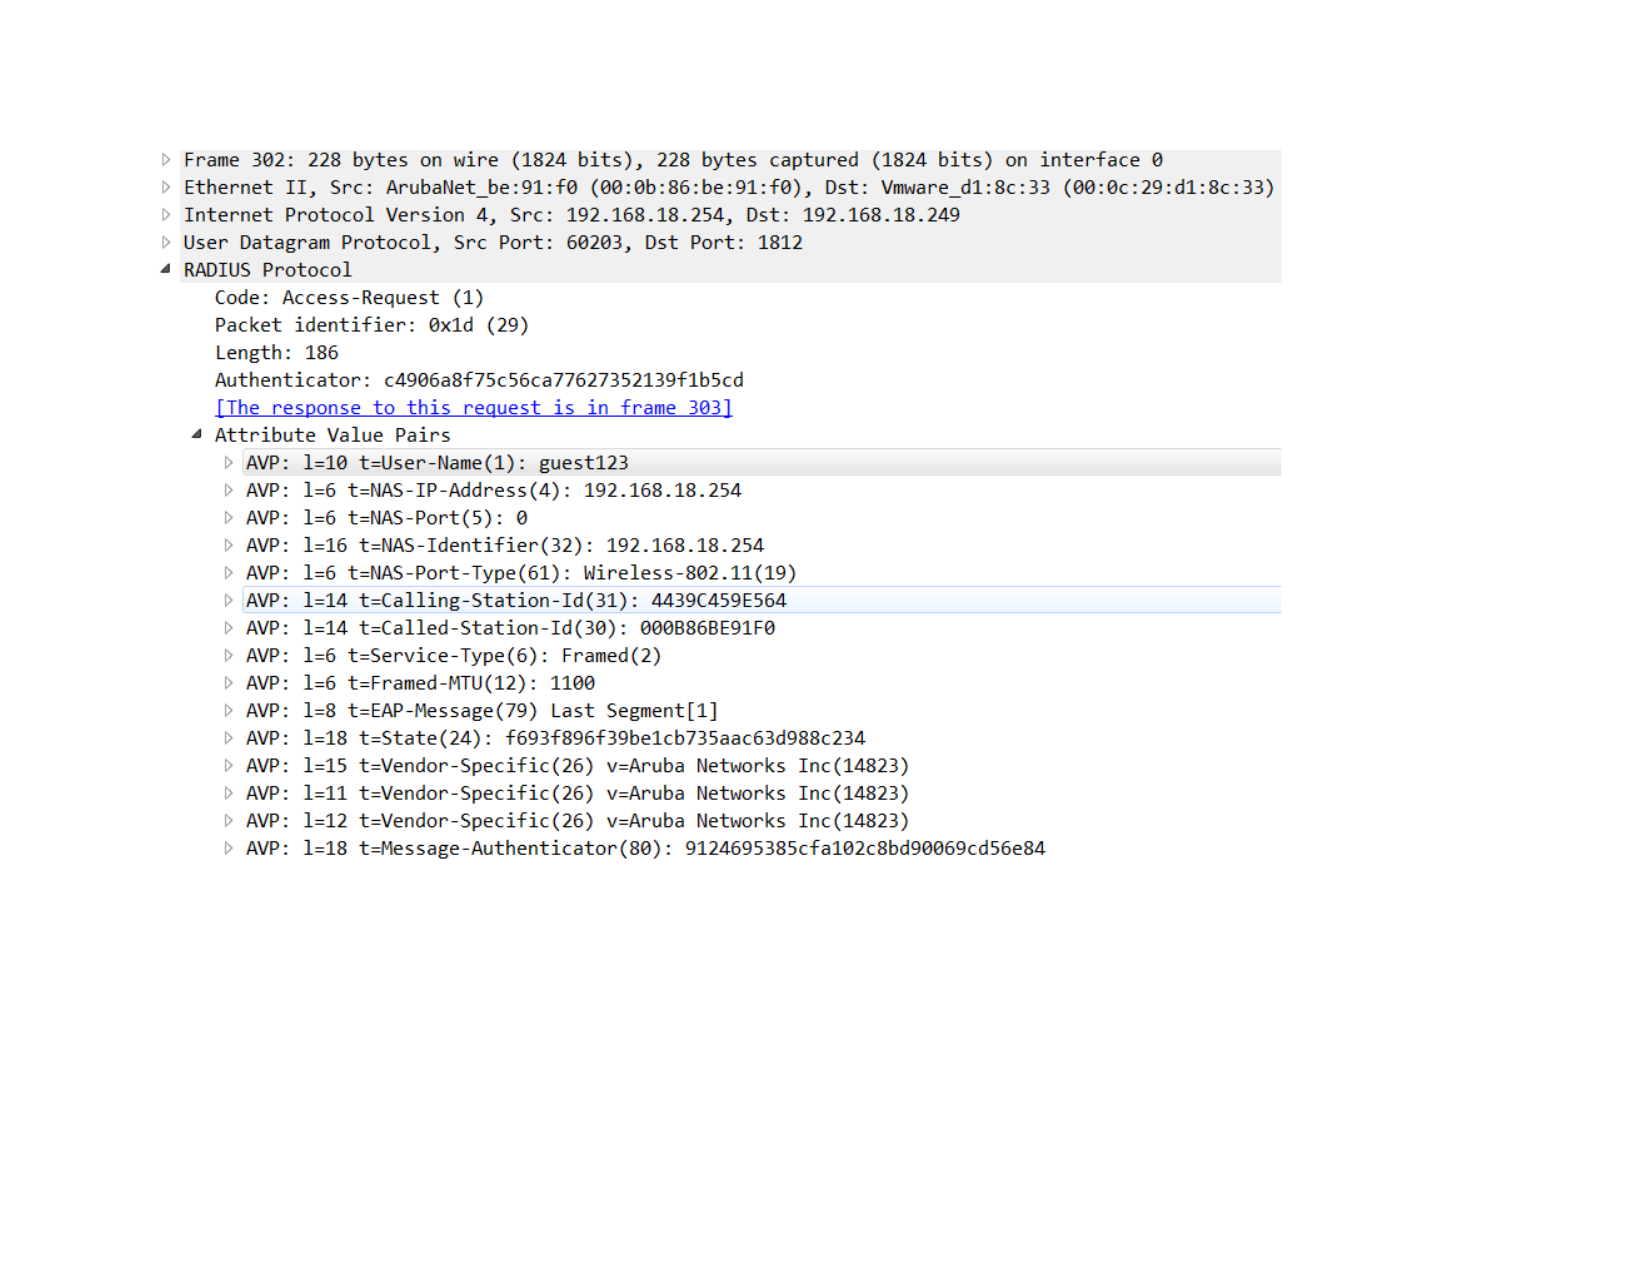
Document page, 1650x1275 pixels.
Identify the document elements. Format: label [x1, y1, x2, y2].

picture [150, 150, 1282, 865]
